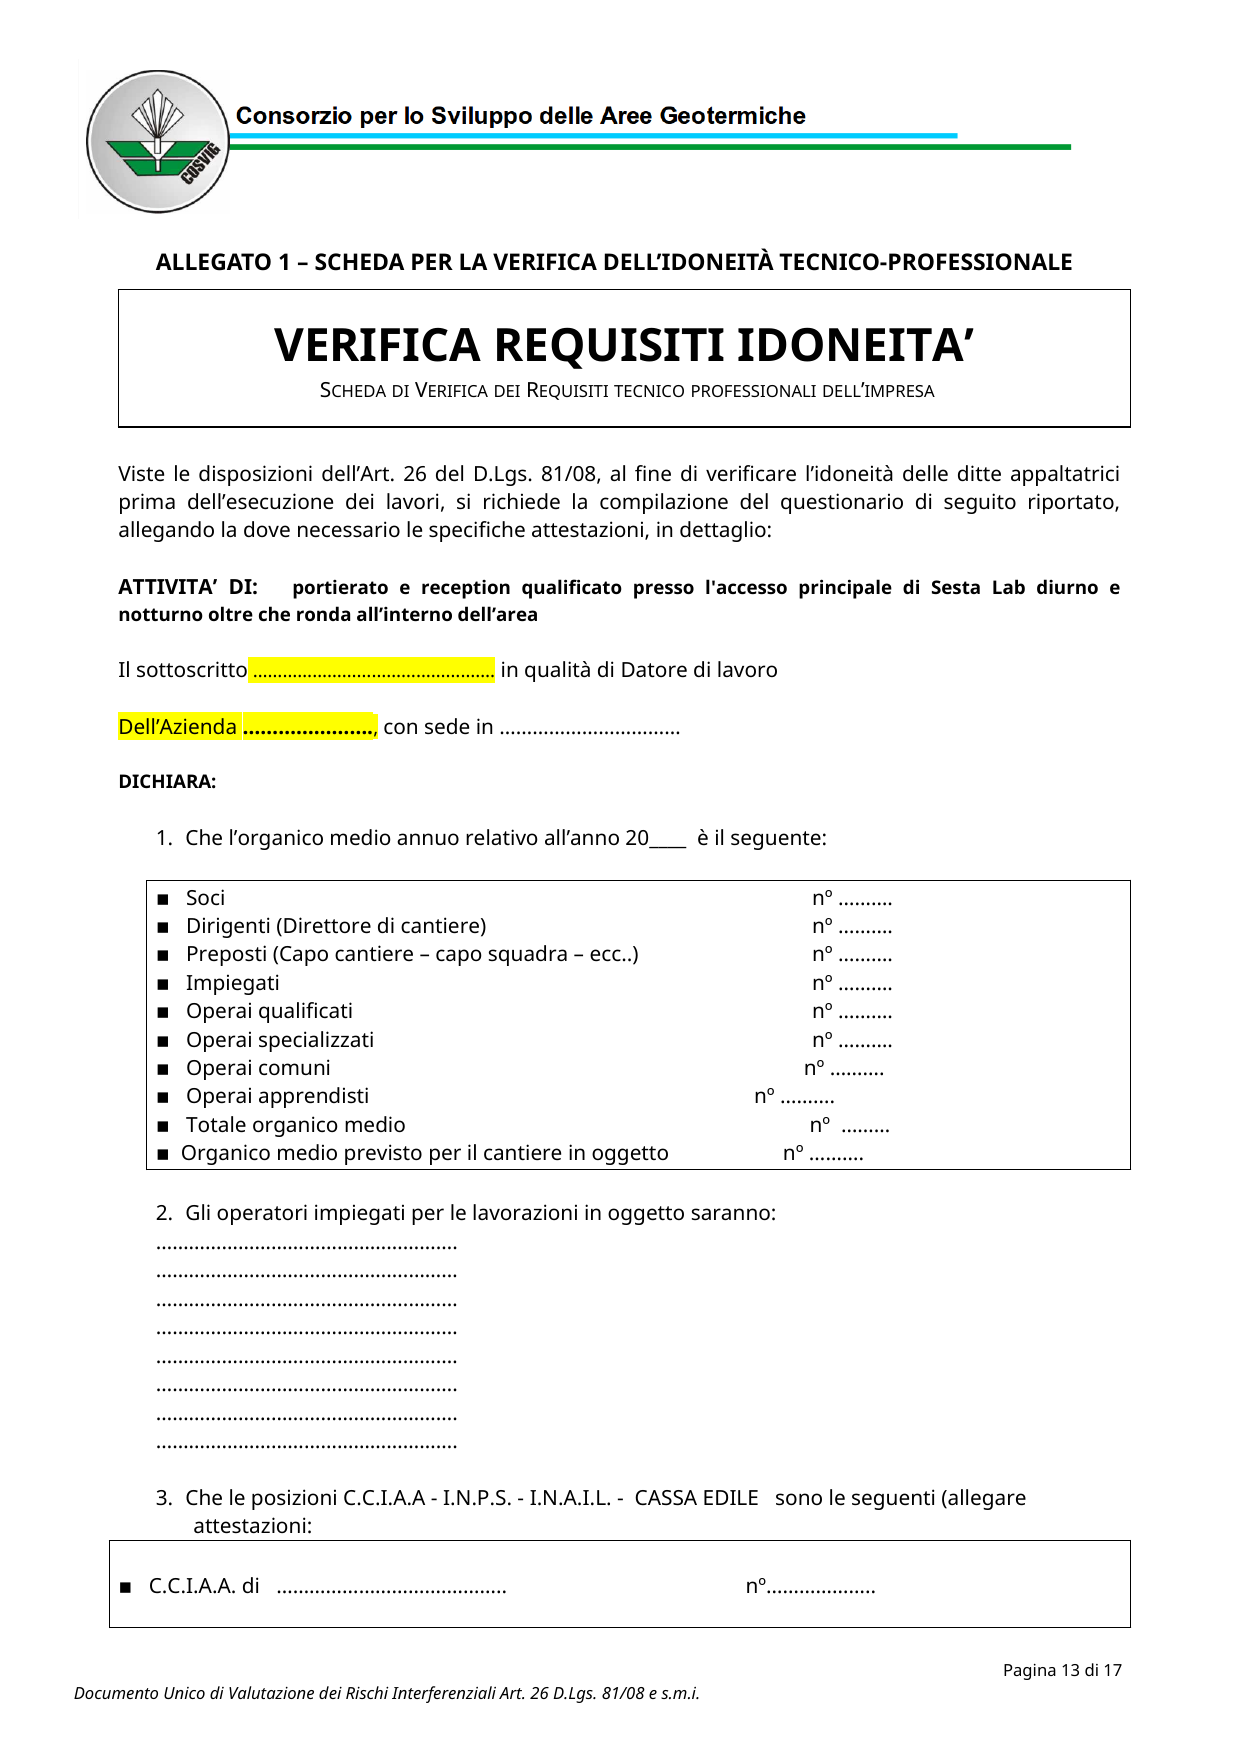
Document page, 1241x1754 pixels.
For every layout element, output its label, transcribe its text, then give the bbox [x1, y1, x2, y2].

list Che le posizioni C.C.I.A.A - I.N.P.S. - I.N.A.I.L. - CASSA EDILE sono le seguenti (allegare attestazioni: [156, 1483, 1122, 1540]
text ▪ Operai qualificati nº ………. [147, 993, 1130, 1022]
text ▪ Operai comuni nº ………. [147, 1050, 1130, 1078]
text Dell’Azienda …………………., con sede in …………………………… [373, 712, 1122, 740]
text ▪ Operai specializzati nº ………. [147, 1022, 1130, 1050]
list Che l’organico medio annuo relativo all’anno 20____ è il seguente: [156, 823, 1122, 851]
text ATTIVITA’ DI: portierato e reception qualificato presso l'accesso principale di Sesta Lab diurno e notturno oltre che ronda all’interno dell’area [118, 572, 1122, 626]
text ………………………………………………. [156, 1426, 1122, 1454]
text ▪ Dirigenti (Direttore di cantiere) nº ………. [147, 908, 1130, 936]
text ▪ Impiegati nº ………. [147, 965, 1130, 993]
text ………………………………………………. [156, 1227, 1122, 1255]
text ……………………………………….……… [156, 1255, 1122, 1284]
text ▪ Totale organico medio nº ……… [147, 1107, 1130, 1135]
table_header VERIFICA REQUISITI IDONEITA’ Scheda di Verifica dei Requisiti tecnico professionali dell’impresa [119, 290, 1130, 426]
text ▪ Preposti (Capo cantiere – capo squadra – ecc..) nº ………. [147, 936, 1130, 965]
text Viste le disposizioni dell’Art. 26 del D.Lgs. 81/08, al fine di verificare l’idoneità delle ditte appaltatrici prima dell’esecuzione dei lavori, si richiede la compilazione del questionario di seguito riportato, allegando la dove necessario le specifiche attestazioni, in dettaglio: [118, 459, 1122, 544]
text ▪ Operai apprendisti nº ………. [147, 1078, 1130, 1107]
picture [78, 59, 1083, 219]
text ………………………………………….…… [156, 1312, 1122, 1341]
title ALLEGATO 1 – SCHEDA PER LA VERIFICA DELL’IDONEITÀ TECNICO-PROFESSIONALE [156, 245, 1122, 277]
text ………………………………………………. [156, 1398, 1122, 1426]
text …………………………………………….… [156, 1341, 1122, 1369]
text ………………………………………………. [156, 1369, 1122, 1398]
text ▪ Soci nº ………. [147, 881, 1130, 908]
text ▪ C.C.I.A.A. di ……………………….………….. nº……………….. [118, 1571, 1122, 1600]
text Il sottoscritto …………………………………………. in qualità di Datore di lavoro [118, 655, 1122, 683]
text ▪ Organico medio previsto per il cantiere in oggetto nº ………. [147, 1135, 1130, 1169]
text ……………………………………….……… [156, 1284, 1122, 1312]
list Gli operatori impiegati per le lavorazioni in oggetto saranno: [156, 1198, 1122, 1227]
text DICHIARA: [118, 769, 1122, 794]
